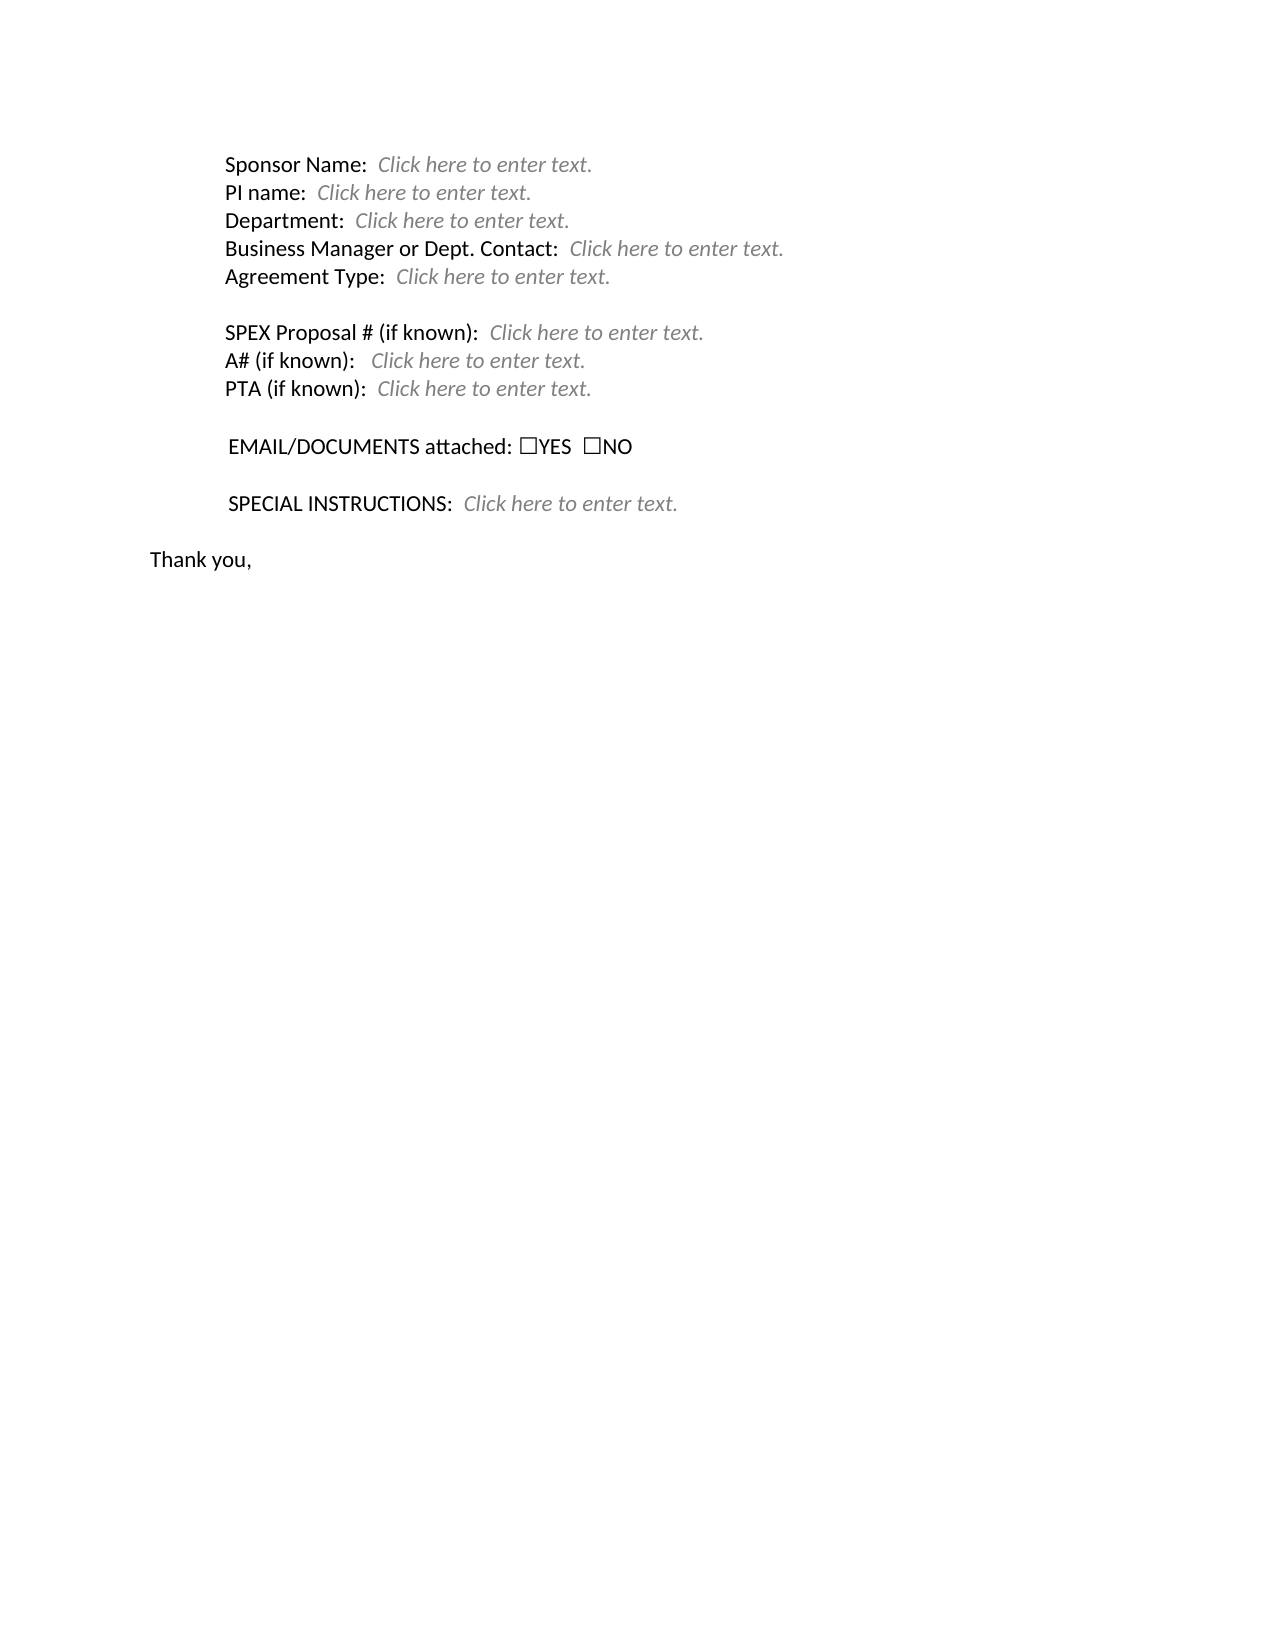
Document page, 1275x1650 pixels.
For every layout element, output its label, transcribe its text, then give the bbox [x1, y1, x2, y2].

text Department: [225, 206, 1125, 234]
text A# (if known): [225, 346, 1125, 374]
text SPEX Proposal # (if known): [225, 318, 1125, 346]
text Thank you, [150, 546, 1125, 573]
text PTA (if known): [225, 374, 1125, 402]
text Sponsor Name: [225, 150, 1125, 178]
text Business Manager or Dept. Contact: [225, 234, 1125, 262]
text EMAIL/DOCUMENTS attached: YES NO [150, 430, 1125, 461]
text Agreement Type: [225, 262, 1125, 290]
text SPECIAL INSTRUCTIONS: [150, 489, 1125, 517]
text PI name: [225, 178, 1125, 206]
